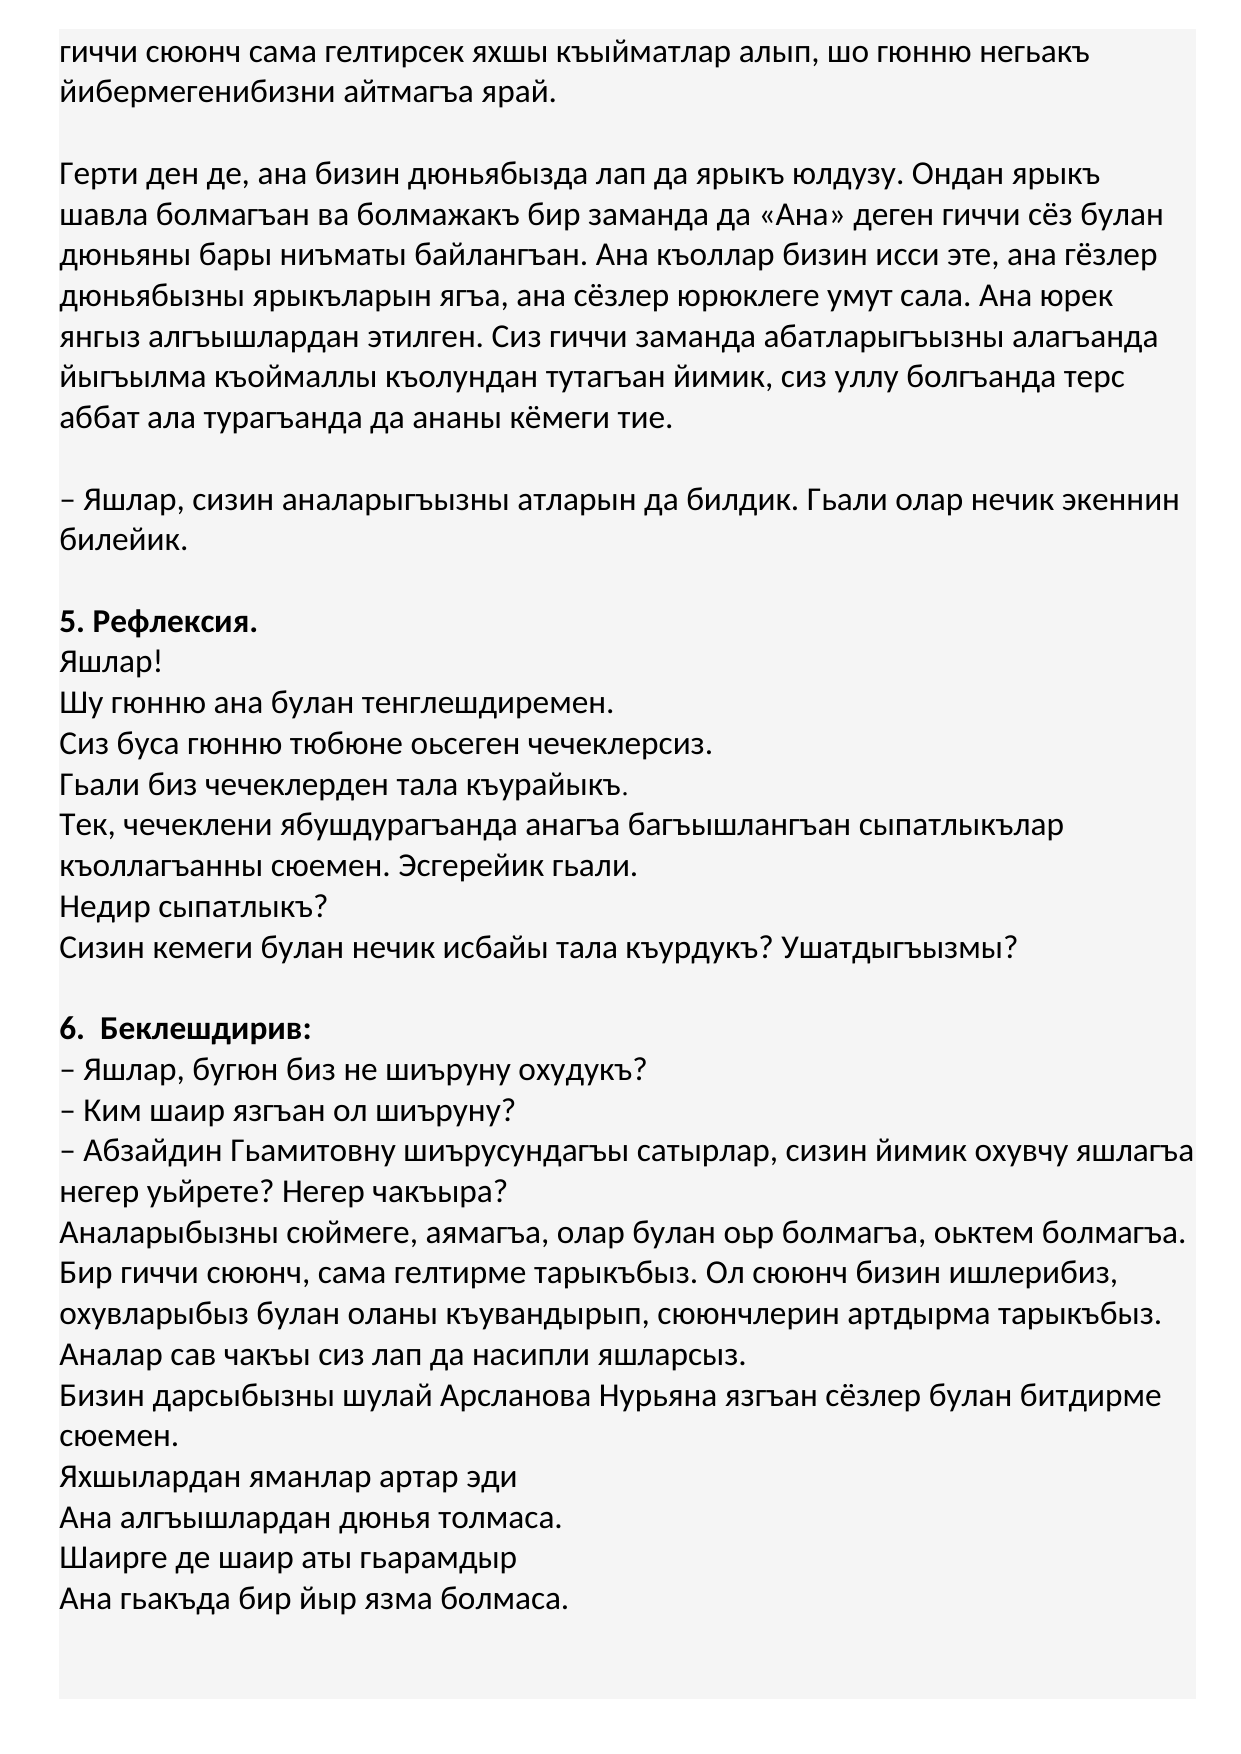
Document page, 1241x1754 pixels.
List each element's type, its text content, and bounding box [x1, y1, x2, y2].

text 6. Беклешдирив: [59, 1007, 1196, 1048]
text Сиз буса гюнню тюбюне оьсеген чечеклерсиз. [59, 722, 1196, 763]
text Шаирге де шаир аты гьарамдыр [59, 1537, 1196, 1577]
text – Абзайдин Гьамитовну шиърусундагъы сатырлар, сизин йимик охувчу яшлагъа негер уьйрете? Негер чакъыра? [59, 1129, 1196, 1211]
text Ана алгъышлардан дюнья толмаса. [59, 1496, 1196, 1537]
text 5. Рефлексия. [59, 600, 1196, 641]
text Бир гиччи сююнч, сама гелтирме тарыкъбыз. Ол сююнч бизин ишлерибиз, охувларыбыз булан оланы къувандырып, сююнчлерин артдырма тарыкъбыз. [59, 1251, 1196, 1333]
text Шу гюнню ана булан тенглешдиремен. [59, 681, 1196, 722]
text – Яшлар, сизин аналарыгъызны атларын да билдик. Гьали олар нечик экеннин билейик. [59, 478, 1196, 559]
text – Яшлар, бугюн биз не шиъруну охудукъ? [59, 1048, 1196, 1088]
text Герти ден де, ана бизин дюньябызда лап да ярыкъ юлдузу. Ондан ярыкъ шавла болмагъан ва болмажакъ бир заманда да «Ана» деген гиччи сёз булан дюньяны бары ниъматы байлангъан. Ана къоллар бизин исси эте, ана гёзлер дюньябызны ярыкъларын ягъа, ана сёзлер юрюклеге умут сала. Ана юрек янгыз алгъышлардан этилген. Сиз гиччи заманда абатларыгъызны алагъанда йыгъылма къоймаллы къолундан тутагъан йимик, сиз уллу болгъанда терс аббат ала турагъанда да ананы кёмеги тие. [59, 152, 1196, 437]
text Тек, чечеклени ябушдурагъанда анагъа багъышлангъан сыпатлыкълар къоллагъанны сюемен. Эсгерейик гьали. [59, 803, 1196, 885]
text Яхшылардан яманлар артар эди [59, 1455, 1196, 1496]
text – Ким шаир язгъан ол шиъруну? [59, 1088, 1196, 1129]
text Недир сыпатлыкъ? [59, 885, 1196, 926]
text Аналарыбызны сюймеге, аямагъа, олар булан оьр болмагъа, оьктем болмагъа. [59, 1211, 1196, 1251]
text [59, 29, 1196, 111]
text Яшлар! [59, 641, 1196, 681]
text Гьали биз чечеклерден тала къурайыкъ. [59, 763, 1196, 803]
text Ана гьакъда бир йыр язма болмаса. [59, 1577, 1196, 1618]
text Аналар сав чакъы сиз лап да насипли яшларсыз. [59, 1333, 1196, 1374]
text Сизин кемеги булан нечик исбайы тала къурдукъ? Ушатдыгъызмы? [59, 926, 1196, 966]
text Бизин дарсыбызны шулай Арсланова Нурьяна язгъан сёзлер булан битдирме сюемен. [59, 1374, 1196, 1455]
